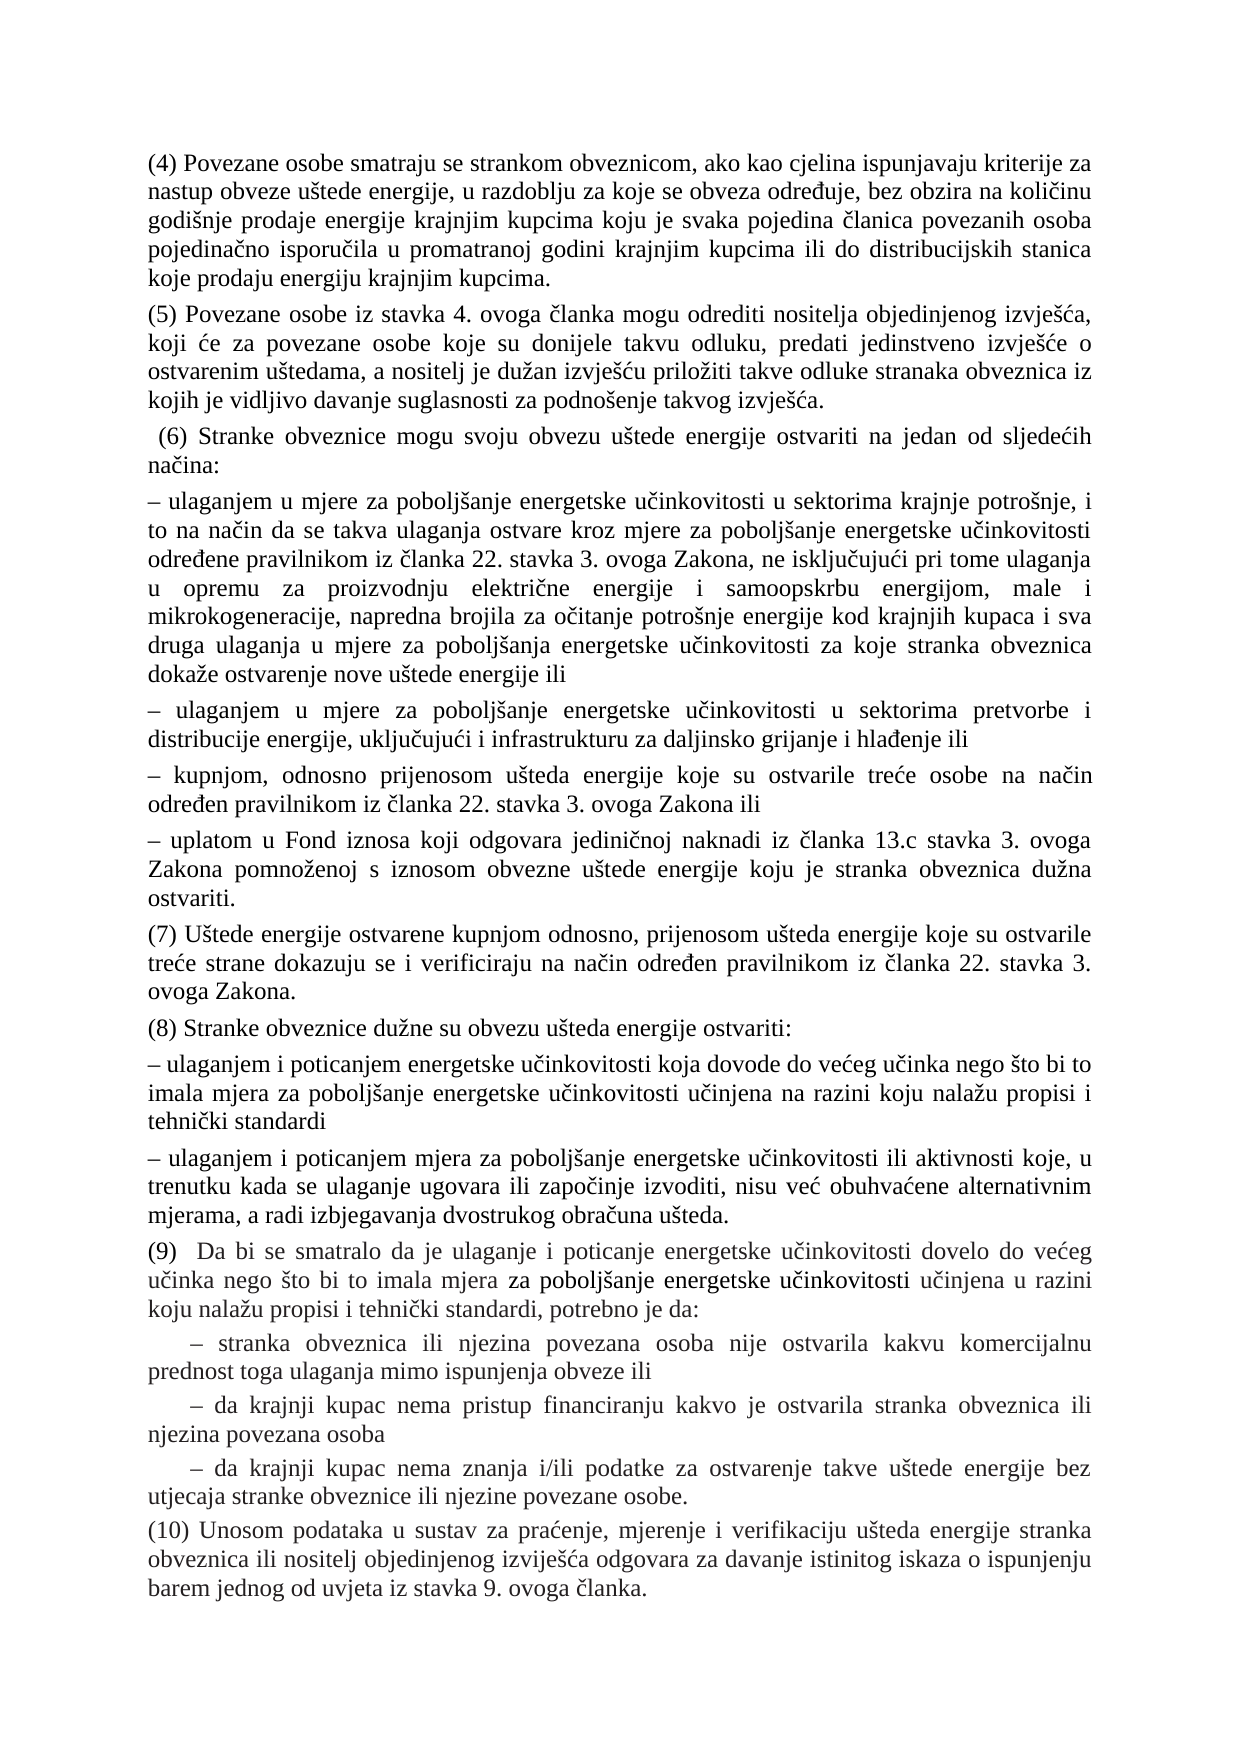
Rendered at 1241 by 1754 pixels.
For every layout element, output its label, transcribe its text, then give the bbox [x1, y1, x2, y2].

text – da krajnji kupac nema znanja i/ili podatke za ostvarenje takve uštede energije bez utjecaja stranke obveznice ili njezine povezane osobe. [148, 1453, 1093, 1510]
text – ulaganjem i poticanjem energetske učinkovitosti koja dovode do većeg učinka nego što bi to imala mjera za poboljšanje energetske učinkovitosti učinjena na razini koju nalažu propisi i tehnički standardi [148, 1049, 1093, 1135]
text – da krajnji kupac nema pristup financiranju kakvo je ostvarila stranka obveznica ili njezina povezana osoba [148, 1390, 1093, 1448]
text – ulaganjem u mjere za poboljšanje energetske učinkovitosti u sektorima pretvorbe i distribucije energije, uključujući i infrastrukturu za daljinsko grijanje i hlađenje ili [148, 695, 1093, 753]
text (4) Povezane osobe smatraju se strankom obveznicom, ako kao cjelina ispunjavaju kriterije za nastup obveze uštede energije, u razdoblju za koje se obveza određuje, bez obzira na količinu godišnje prodaje energije krajnjim kupcima koju je svaka pojedina članica povezanih osoba pojedinačno isporučila u promatranoj godini krajnjim kupcima ili do distribucijskih stanica koje prodaju energiju krajnjim kupcima. [148, 148, 1093, 291]
text (8) Stranke obveznice dužne su obvezu ušteda energije ostvariti: [148, 1013, 1093, 1041]
text – kupnjom, odnosno prijenosom ušteda energije koje su ostvarile treće osobe na način određen pravilnikom iz članka 22. stavka 3. ovoga Zakona ili [148, 760, 1093, 818]
text – ulaganjem u mjere za poboljšanje energetske učinkovitosti u sektorima krajnje potrošnje, i to na način da se takva ulaganja ostvare kroz mjere za poboljšanje energetske učinkovitosti određene pravilnikom iz članka 22. stavka 3. ovoga Zakona, ne isključujući pri tome ulaganja u opremu za proizvodnju električne energije i samoopskrbu energijom, male i mikrokogeneracije, napredna brojila za očitanje potrošnje energije kod krajnjih kupaca i sva druga ulaganja u mjere za poboljšanja energetske učinkovitosti za koje stranka obveznica dokaže ostvarenje nove uštede energije ili [148, 486, 1093, 688]
text (9) Da bi se smatralo da je ulaganje i poticanje energetske učinkovitosti dovelo do većeg učinka nego što bi to imala mjera za poboljšanje energetske učinkovitosti učinjena u razini koju nalažu propisi i tehnički standardi, potrebno je da: [148, 1236, 1093, 1323]
text – uplatom u Fond iznosa koji odgovara jediničnoj naknadi iz članka 13.c stavka 3. ovoga Zakona pomnoženoj s iznosom obvezne uštede energije koju je stranka obveznica dužna ostvariti. [148, 825, 1093, 911]
text – stranka obveznica ili njezina povezana osoba nije ostvarila kakvu komercijalnu prednost toga ulaganja mimo ispunjenja obveze ili [148, 1328, 1093, 1385]
text – ulaganjem i poticanjem mjera za poboljšanje energetske učinkovitosti ili aktivnosti koje, u trenutku kada se ulaganje ugovara ili započinje izvoditi, nisu već obuhvaćene alternativnim mjerama, a radi izbjegavanja dvostrukog obračuna ušteda. [148, 1143, 1093, 1229]
text (7) Uštede energije ostvarene kupnjom odnosno, prijenosom ušteda energije koje su ostvarile treće strane dokazuju se i verificiraju na način određen pravilnikom iz članka 22. stavka 3. ovoga Zakona. [148, 919, 1093, 1005]
text (5) Povezane osobe iz stavka 4. ovoga članka mogu odrediti nositelja objedinjenog izvješća, koji će za povezane osobe koje su donijele takvu odluku, predati jedinstveno izvješće o ostvarenim uštedama, a nositelj je dužan izvješću priložiti takve odluke stranaka obveznica iz kojih je vidljivo davanje suglasnosti za podnošenje takvog izvješća. [148, 299, 1093, 414]
text (10) Unosom podataka u sustav za praćenje, mjerenje i verifikaciju ušteda energije stranka obveznica ili nositelj objedinjenog izviješća odgovara za davanje istinitog iskaza o ispunjenju barem jednog od uvjeta iz stavka 9. ovoga članka. [148, 1515, 1093, 1601]
text (6) Stranke obveznice mogu svoju obvezu uštede energije ostvariti na jedan od sljedećih načina: [148, 421, 1093, 479]
